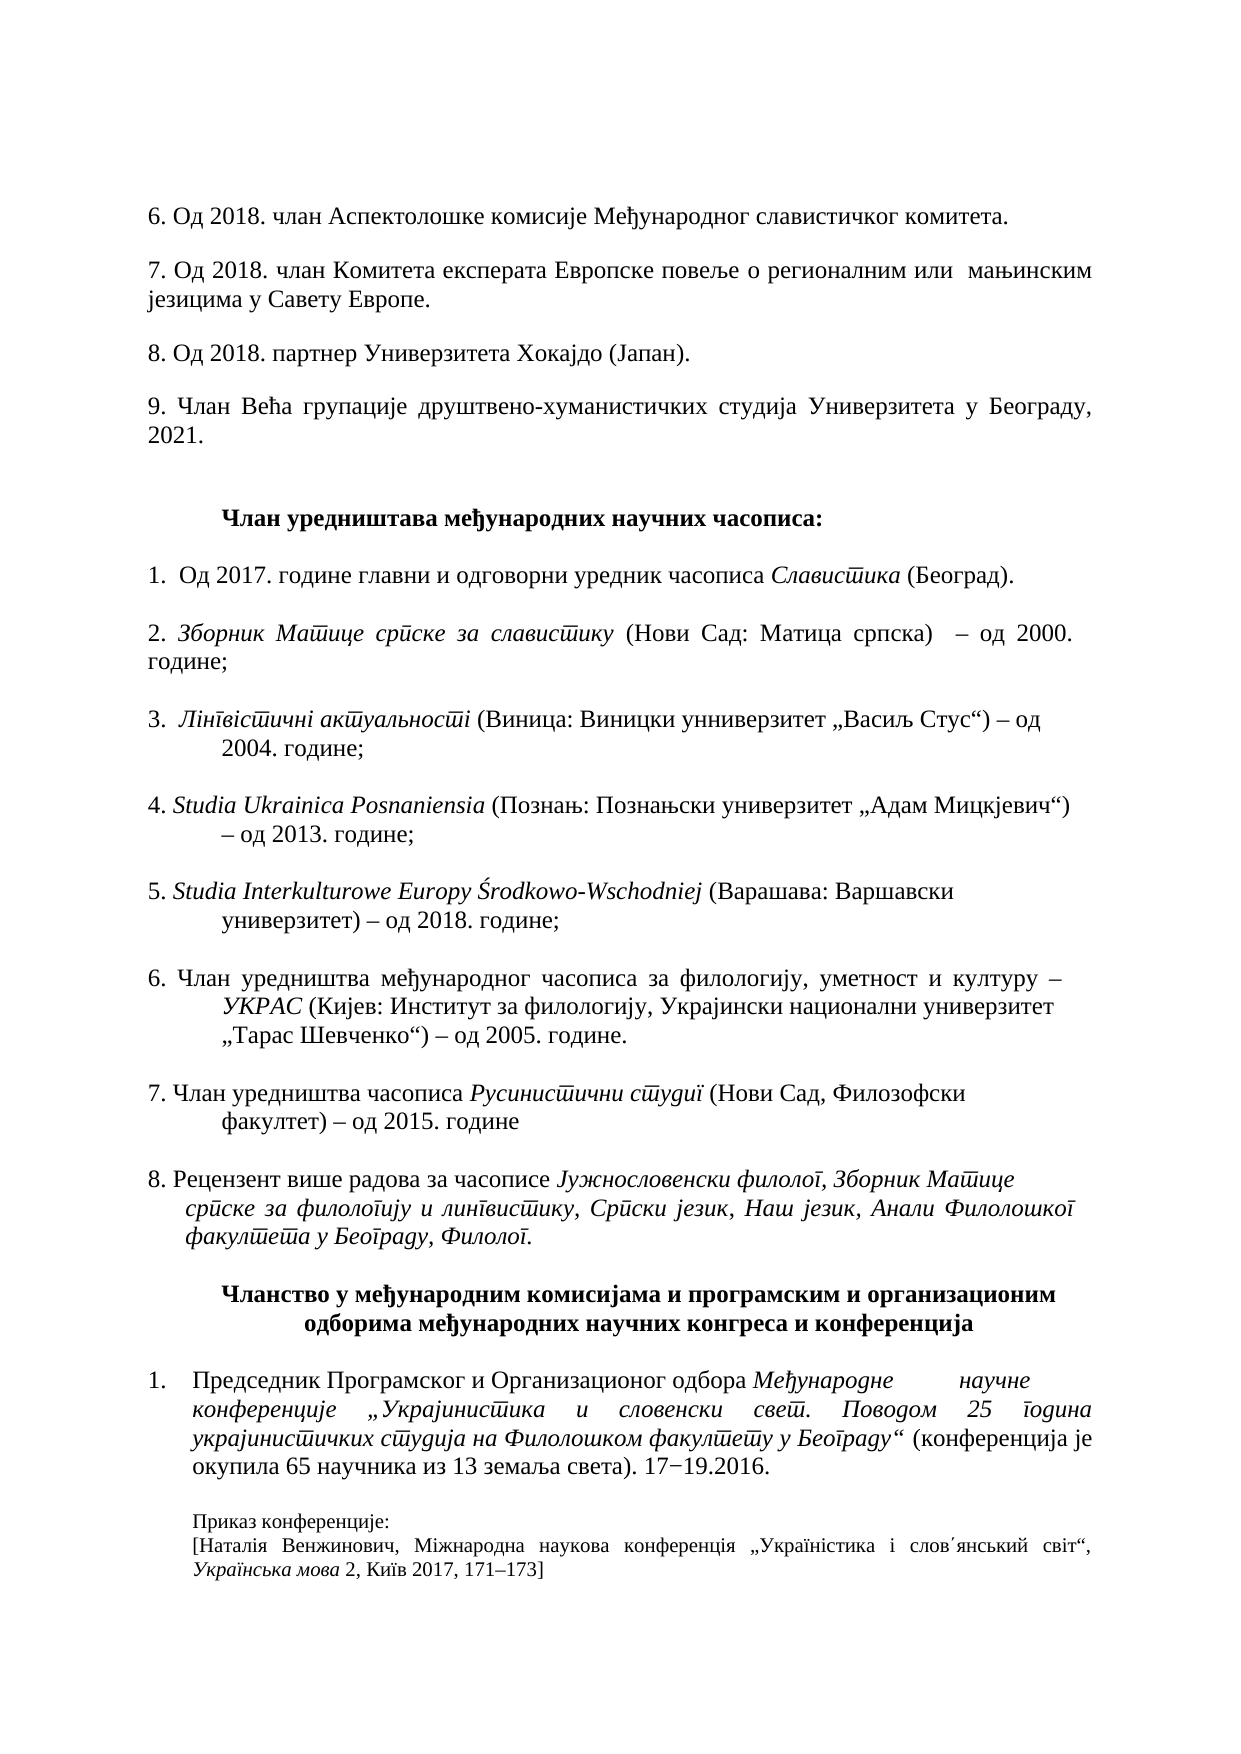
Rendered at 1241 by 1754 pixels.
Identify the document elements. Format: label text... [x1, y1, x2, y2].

list Чланство у међународним комисијама и програмским и организационим одборима међународних научних конгреса и конференција [185, 1279, 1093, 1336]
text 6. Члан уредништва међународног часописа за филологију, уметност и културу – УКРАС (Кијев: Институт за филологију, Украјински национални универзитет [148, 963, 1074, 1020]
text 6. Од 2018. члан Аспектолошке комисије Међународног славистичког комитета. [148, 201, 1093, 230]
text 9. Члан Већа групације друштвено-хуманистичких студија Универзитета у Београду, 2021. [148, 391, 1093, 449]
text 5. Studia Interkulturowe Europy Środkowo-Wschodniej (Варашава: Варшавски [148, 876, 1074, 905]
list [Наталія Венжинович, Міжнародна наукова конференція „Україністика і слов´янський світ“, Українська мова 2, Київ 2017, 171–173] [192, 1533, 1093, 1581]
text српске за филологију и лингвистику, Српски језик, Наш језик, Анали Филолошког факултета у Београду, Филолог. [185, 1193, 1074, 1250]
text Члан уредништава међународних научних часописа: [148, 474, 1074, 531]
list Приказ конференције: [192, 1509, 1093, 1533]
text 1. Од 2017. године главни и одговорни уредник часописа Славистика (Београд). [148, 531, 1093, 589]
text 2. Зборник Матице српске за славистику (Нови Сад: Матица српска) – oд 2000. године; [148, 618, 1074, 675]
text 4. Studia Ukrainica Posnaniensia (Познањ: Познањски универзитет „Адам Мицкјевич“) [148, 761, 1074, 819]
text 8. Рецензент више радова за часописе Јужнословенски филолог, Зборник Матице [148, 1164, 1074, 1193]
text „Тарас Шевченко“) – од 2005. године. [148, 1020, 1074, 1049]
text универзитет) – од 2018. године; [148, 905, 1074, 934]
text 2004. године; [148, 733, 1074, 761]
text 3. Лінгвістичні актуальності (Виница: Виницки унниверзитет „Васиљ Стус“) – од [148, 675, 1074, 733]
text 8. Од 2018. партнер Универзитета Хокајдо (Јапан). [148, 338, 1093, 366]
list Председник Програмског и Организационог одбора Међународне научне конференције „Украјинистика и словенски свет. Поводом 25 година украјинистичких студија на Филолошком факултету у Београду“ (конференција је окупила 65 научника из 13 земаља света). 17−19.2016. [148, 1365, 1093, 1480]
text 7. Члан уредништва часописа Русинистични студиї (Нови Сад, Филозофски [148, 1078, 1074, 1106]
text – од 2013. године; [148, 819, 1074, 848]
text 7. Од 2018. члан Комитета експерата Европске повеље o регионалним или мањинским језицима у Савету Европе. [148, 255, 1093, 313]
text факултет) – од 2015. године [148, 1106, 1074, 1135]
